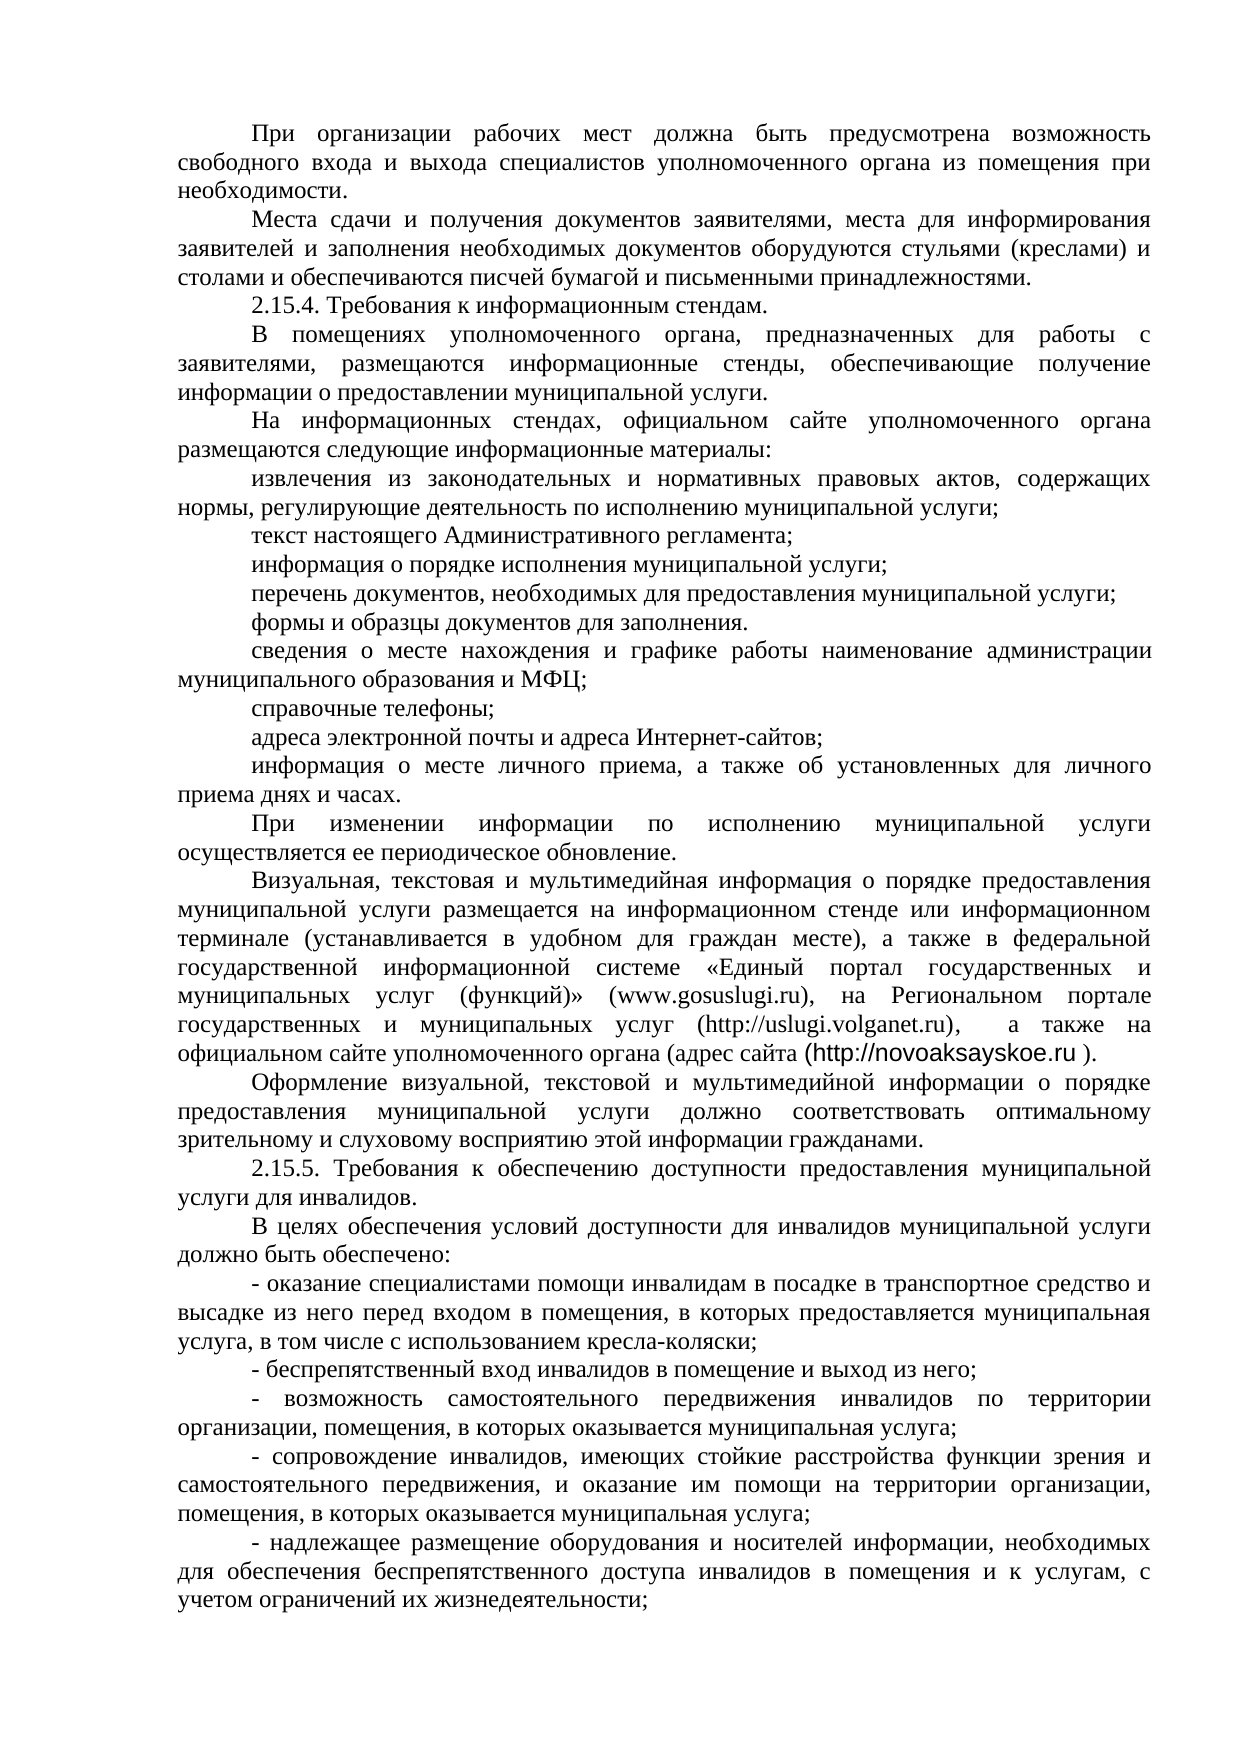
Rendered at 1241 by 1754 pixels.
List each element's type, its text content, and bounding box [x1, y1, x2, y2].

text текст настоящего Административного регламента; [177, 521, 1152, 549]
text - беспрепятственный вход инвалидов в помещение и выход из него; [177, 1354, 1152, 1383]
text Места сдачи и получения документов заявителями, места для информирования заявителей и заполнения необходимых документов оборудуются стульями (креслами) и столами и обеспечиваются писчей бумагой и письменными принадлежностями. [177, 204, 1152, 291]
text адреса электронной почты и адреса Интернет-сайтов; [177, 722, 1153, 751]
text На информационных стендах, официальном сайте уполномоченного органа размещаются следующие информационные материалы: [177, 406, 1152, 463]
text Визуальная, текстовая и мультимедийная информация о порядке предоставления муниципальной услуги размещается на информационном стенде или информационном терминале (устанавливается в удобном для граждан месте), а также в федеральной государственной информационной системе «Единый портал государственных и муниципальных услуг (функций)» (www.gosuslugi.ru), на Региональном портале государственных и муниципальных услуг (http://uslugi.volganet.ru), а также на официальном сайте уполномоченного органа (адрес сайта (http://novoaksayskoe.ru ). [177, 866, 1152, 1067]
text 2.15.5. Требования к обеспечению доступности предоставления муниципальной услуги для инвалидов. [177, 1153, 1152, 1211]
text В целях обеспечения условий доступности для инвалидов муниципальной услуги должно быть обеспечено: [177, 1211, 1152, 1268]
text В помещениях уполномоченного органа, предназначенных для работы с заявителями, размещаются информационные стенды, обеспечивающие получение информации о предоставлении муниципальной услуги. [177, 319, 1152, 406]
text Оформление визуальной, текстовой и мультимедийной информации о порядке предоставления муниципальной услуги должно соответствовать оптимальному зрительному и слуховому восприятию этой информации гражданами. [177, 1067, 1152, 1153]
text информация о порядке исполнения муниципальной услуги; [177, 549, 1152, 578]
text При организации рабочих мест должна быть предусмотрена возможность свободного входа и выхода специалистов уполномоченного органа из помещения при необходимости. [177, 118, 1152, 204]
text При изменении информации по исполнению муниципальной услуги осуществляется ее периодическое обновление. [177, 808, 1152, 866]
text - оказание специалистами помощи инвалидам в посадке в транспортное средство и высадке из него перед входом в помещения, в которых предоставляется муниципальная услуга, в том числе с использованием кресла-коляски; [177, 1268, 1152, 1354]
text - возможность самостоятельного передвижения инвалидов по территории организации, помещения, в которых оказывается муниципальная услуга; [177, 1383, 1152, 1441]
text перечень документов, необходимых для предоставления муниципальной услуги; [177, 578, 1152, 607]
text справочные телефоны; [177, 693, 1153, 722]
text формы и образцы документов для заполнения. [177, 607, 1152, 636]
text 2.15.4. Требования к информационным стендам. [177, 291, 1152, 319]
text сведения о месте нахождения и графике работы наименование администрации муниципального образования и МФЦ; [177, 636, 1153, 693]
text информация о месте личного приема, а также об установленных для личного приема днях и часах. [177, 751, 1153, 808]
text - надлежащее размещение оборудования и носителей информации, необходимых для обеспечения беспрепятственного доступа инвалидов в помещения и к услугам, с учетом ограничений их жизнедеятельности; [177, 1527, 1152, 1613]
text извлечения из законодательных и нормативных правовых актов, содержащих нормы, регулирующие деятельность по исполнению муниципальной услуги; [177, 463, 1152, 521]
text - сопровождение инвалидов, имеющих стойкие расстройства функции зрения и самостоятельного передвижения, и оказание им помощи на территории организации, помещения, в которых оказывается муниципальная услуга; [177, 1441, 1152, 1527]
